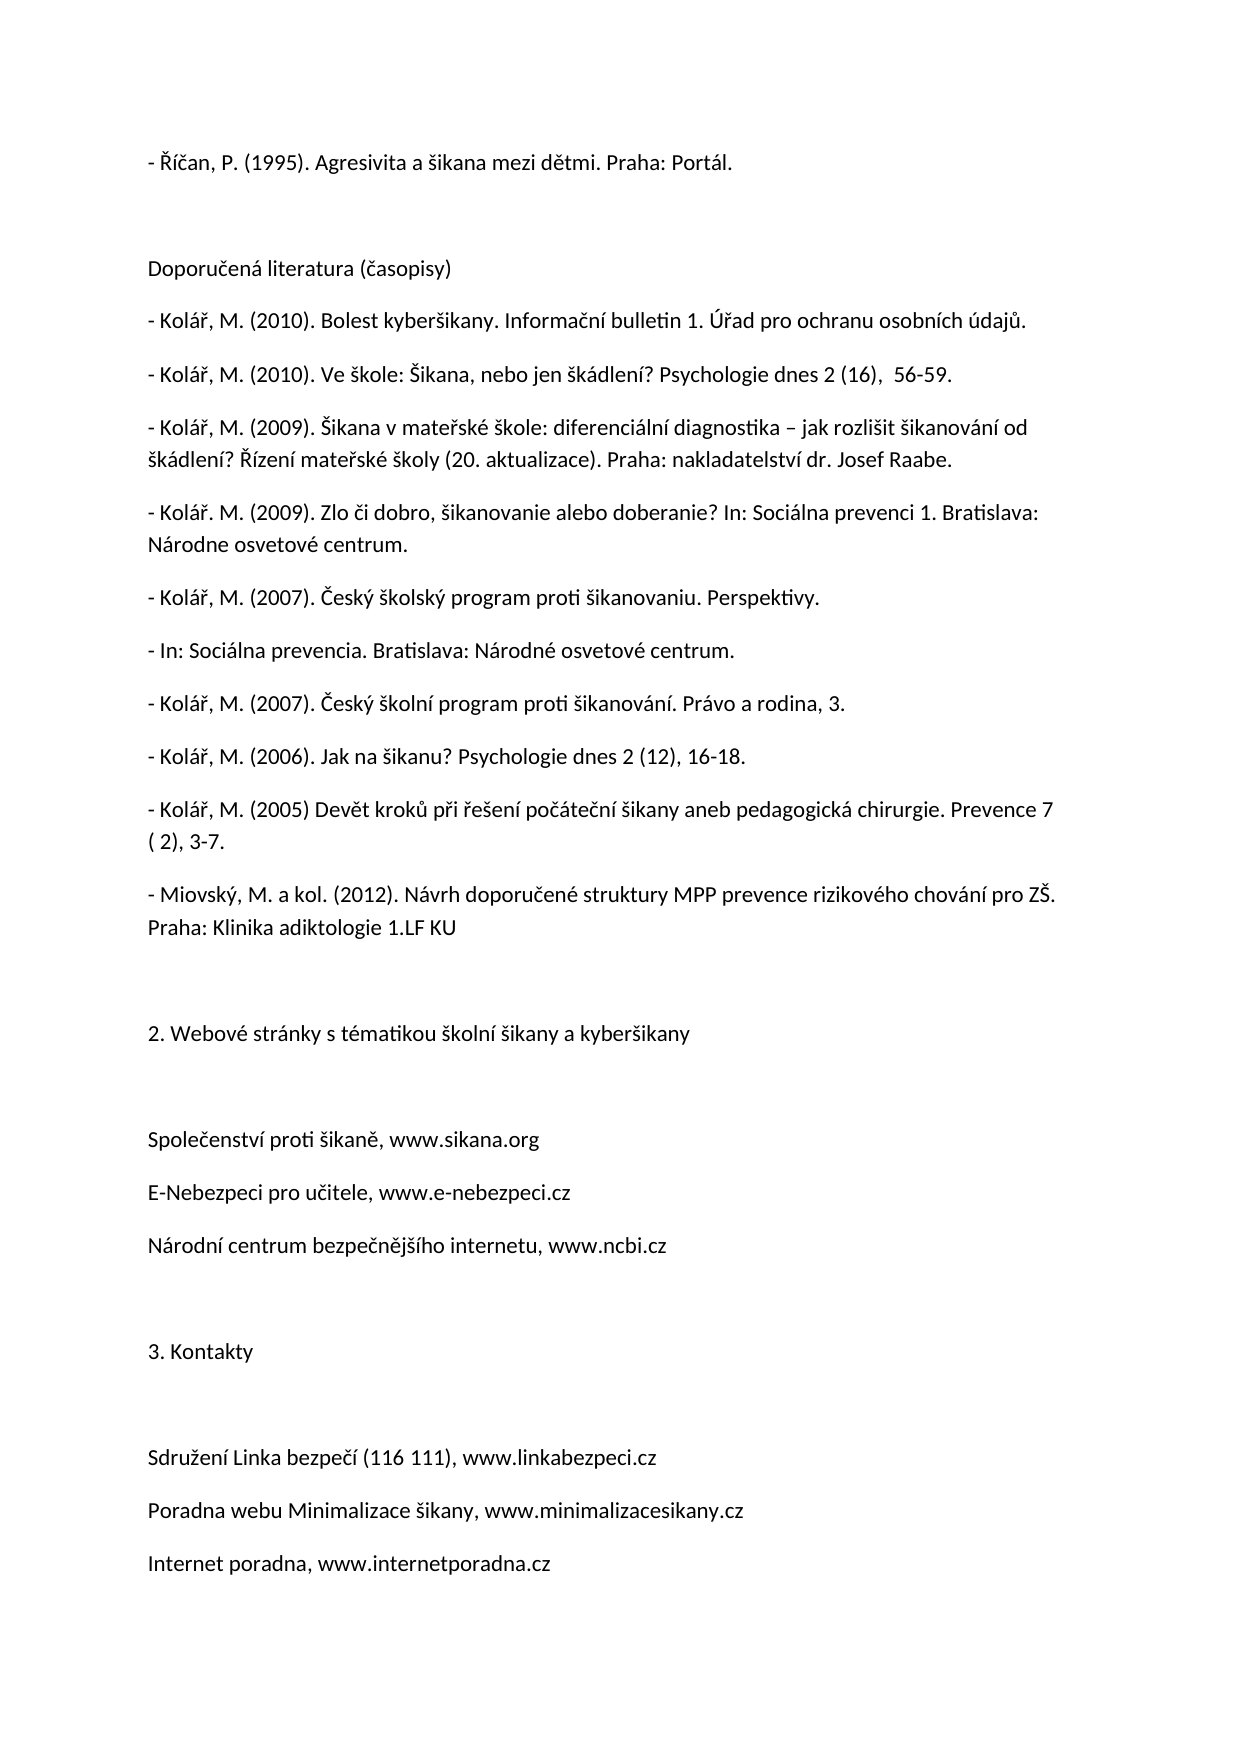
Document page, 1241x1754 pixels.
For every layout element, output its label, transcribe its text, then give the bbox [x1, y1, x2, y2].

text - Kolář, M. (2009). Šikana v mateřské škole: diferenciální diagnostika – jak rozlišit šikanování od škádlení? Řízení mateřské školy (20. aktualizace). Praha: nakladatelství dr. Josef Raabe. [148, 413, 1093, 473]
text Doporučená literatura (časopisy) [148, 254, 1093, 282]
text Internet poradna, www.internetporadna.cz [148, 1549, 1093, 1577]
text - Kolář, M. (2010). Ve škole: Šikana, nebo jen škádlení? Psychologie dnes 2 (16), 56-59. [148, 360, 1093, 388]
text 2. Webové stránky s tématikou školní šikany a kyberšikany [148, 1019, 1093, 1047]
text 3. Kontakty [148, 1337, 1093, 1365]
text Národní centrum bezpečnějšího internetu, www.ncbi.cz [148, 1231, 1093, 1259]
text - Kolář, M. (2007). Český školský program proti šikanovaniu. Perspektivy. [148, 583, 1093, 611]
text Poradna webu Minimalizace šikany, www.minimalizacesikany.cz [148, 1496, 1093, 1524]
text - Kolář, M. (2007). Český školní program proti šikanování. Právo a rodina, 3. [148, 689, 1093, 717]
text - In: Sociálna prevencia. Bratislava: Národné osvetové centrum. [148, 636, 1093, 664]
text Sdružení Linka bezpečí (116 111), www.linkabezpeci.cz [148, 1443, 1093, 1471]
text E-Nebezpeci pro učitele, www.e-nebezpeci.cz [148, 1178, 1093, 1206]
text - Říčan, P. (1995). Agresivita a šikana mezi dětmi. Praha: Portál. [148, 148, 1093, 176]
text - Miovský, M. a kol. (2012). Návrh doporučené struktury MPP prevence rizikového chování pro ZŠ. Praha: Klinika adiktologie 1.LF KU [148, 880, 1093, 941]
text - Kolář, M. (2006). Jak na šikanu? Psychologie dnes 2 (12), 16-18. [148, 742, 1093, 770]
text - Kolář, M. (2005) Devět kroků při řešení počáteční šikany aneb pedagogická chirurgie. Prevence 7 ( 2), 3-7. [148, 795, 1093, 855]
text Společenství proti šikaně, www.sikana.org [148, 1125, 1093, 1153]
text - Kolář. M. (2009). Zlo či dobro, šikanovanie alebo doberanie? In: Sociálna prevenci 1. Bratislava: Národne osvetové centrum. [148, 498, 1093, 558]
text - Kolář, M. (2010). Bolest kyberšikany. Informační bulletin 1. Úřad pro ochranu osobních údajů. [148, 307, 1093, 335]
